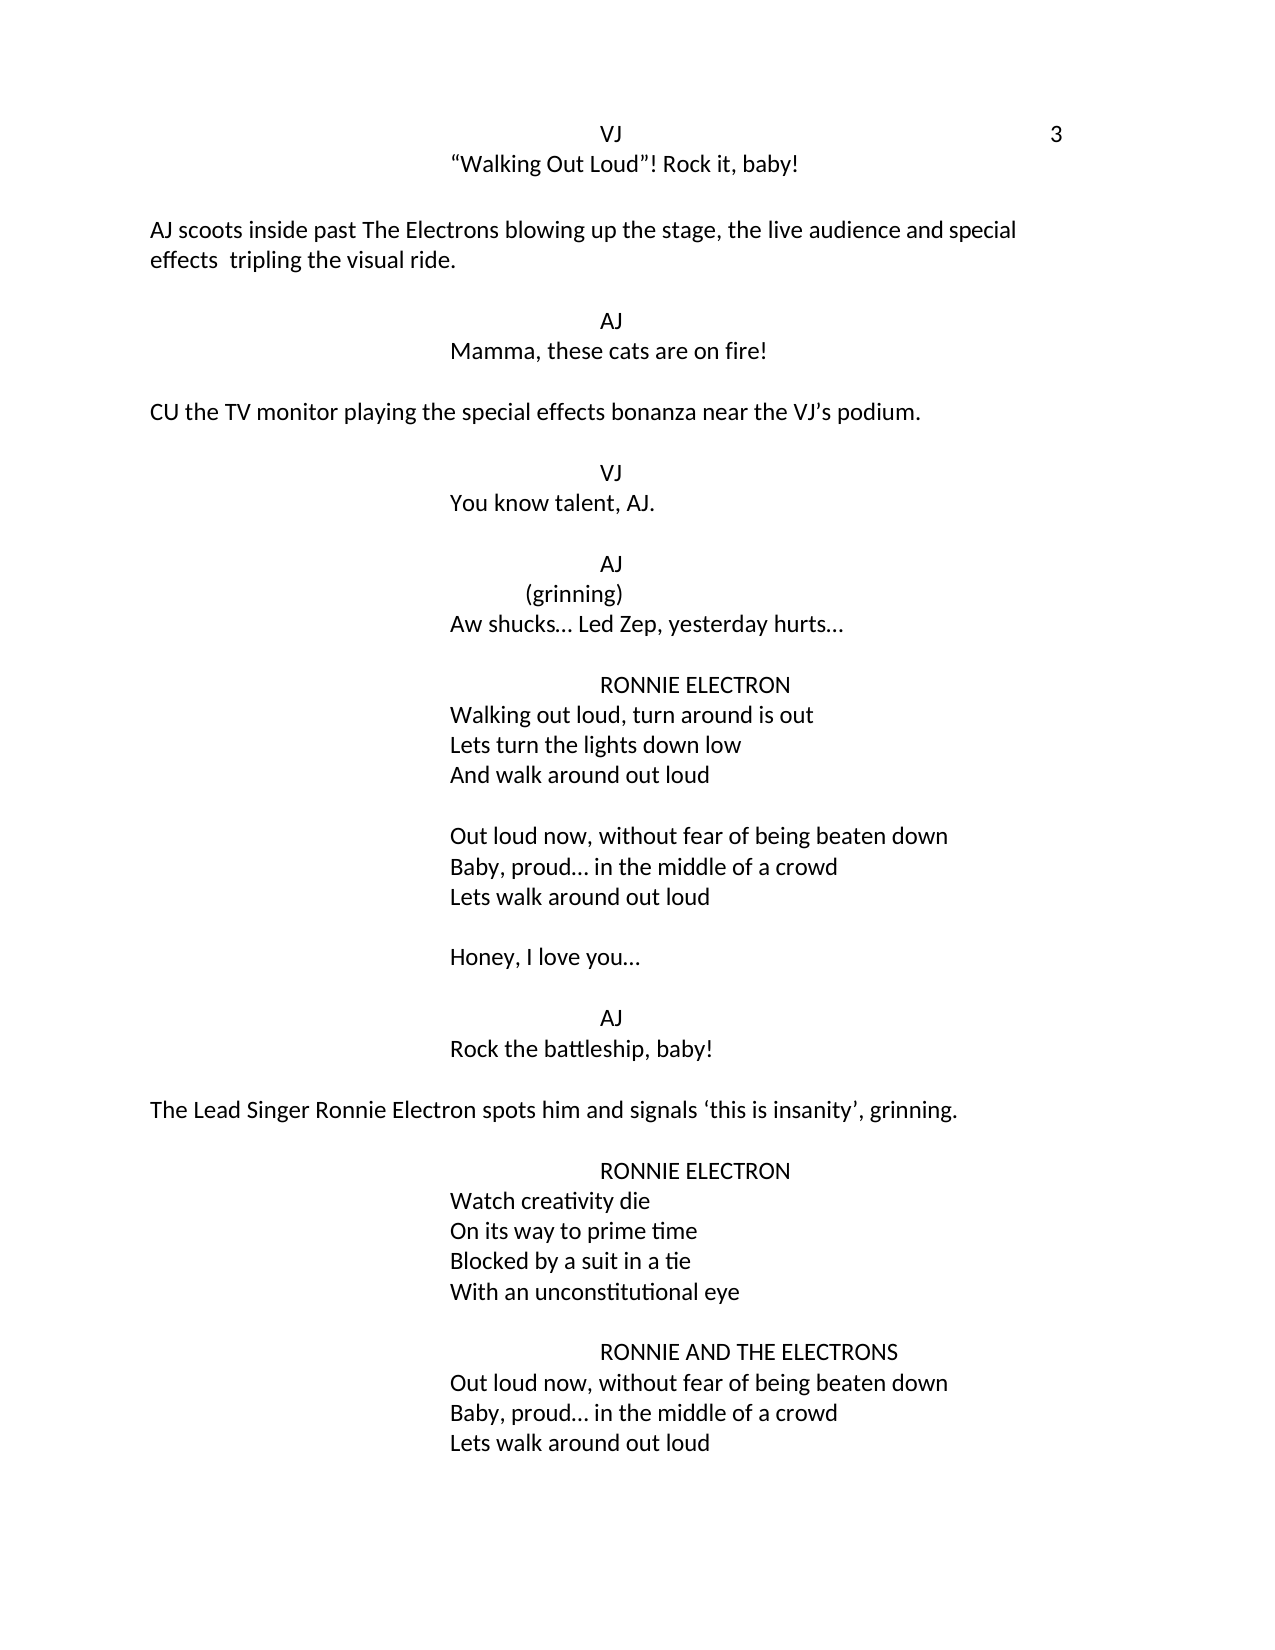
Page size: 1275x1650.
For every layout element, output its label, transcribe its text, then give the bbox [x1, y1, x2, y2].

text CU the TV monitor playing the special effects bonanza near the VJ’s podium. [150, 396, 1188, 426]
text Baby, proud… in the middle of a crowd [450, 851, 984, 881]
text AJ [600, 1003, 1188, 1033]
text VJ 3 [450, 118, 1116, 148]
text Lets turn the lights down low [450, 729, 853, 760]
text Out loud now, without fear of being beaten down [450, 1367, 994, 1397]
text Blocked by a suit in a tie [450, 1246, 994, 1276]
text RONNIE AND THE ELECTRONS [450, 1337, 994, 1367]
text Rock the battleship, baby! [450, 1033, 1188, 1064]
text RONNIE ELECTRON [450, 669, 862, 699]
text Lets walk around out loud [450, 881, 984, 911]
text Walking out loud, turn around is out [450, 699, 853, 729]
text Baby, proud… in the middle of a crowd [450, 1397, 994, 1427]
text Out loud now, without fear of being beaten down [450, 821, 984, 851]
text On its way to prime time [450, 1215, 994, 1246]
text Lets walk around out loud [450, 1427, 994, 1457]
text Mamma, these cats are on fire! [450, 335, 1188, 365]
text With an unconstitutional eye [450, 1276, 994, 1306]
text VJ You know talent, AJ. [450, 457, 662, 517]
text The Lead Singer Ronnie Electron spots him and signals ‘this is insanity’, grinning. [150, 1094, 1188, 1124]
text And walk around out loud [450, 760, 853, 790]
text effects tripling the visual ride. [150, 244, 1105, 274]
text RONNIE ELECTRON [450, 1155, 947, 1185]
text AJ [600, 305, 1188, 335]
text AJ scoots inside past The Electrons blowing up the stage, the live audience and special [150, 214, 1105, 244]
text Watch creativity die [450, 1185, 994, 1215]
text “Walking Out Loud”! Rock it, baby! [450, 148, 928, 178]
text AJ (grinning) [525, 548, 626, 608]
text Honey, I love you… [450, 942, 984, 972]
text Aw shucks… Led Zep, yesterday hurts… [450, 608, 1188, 639]
